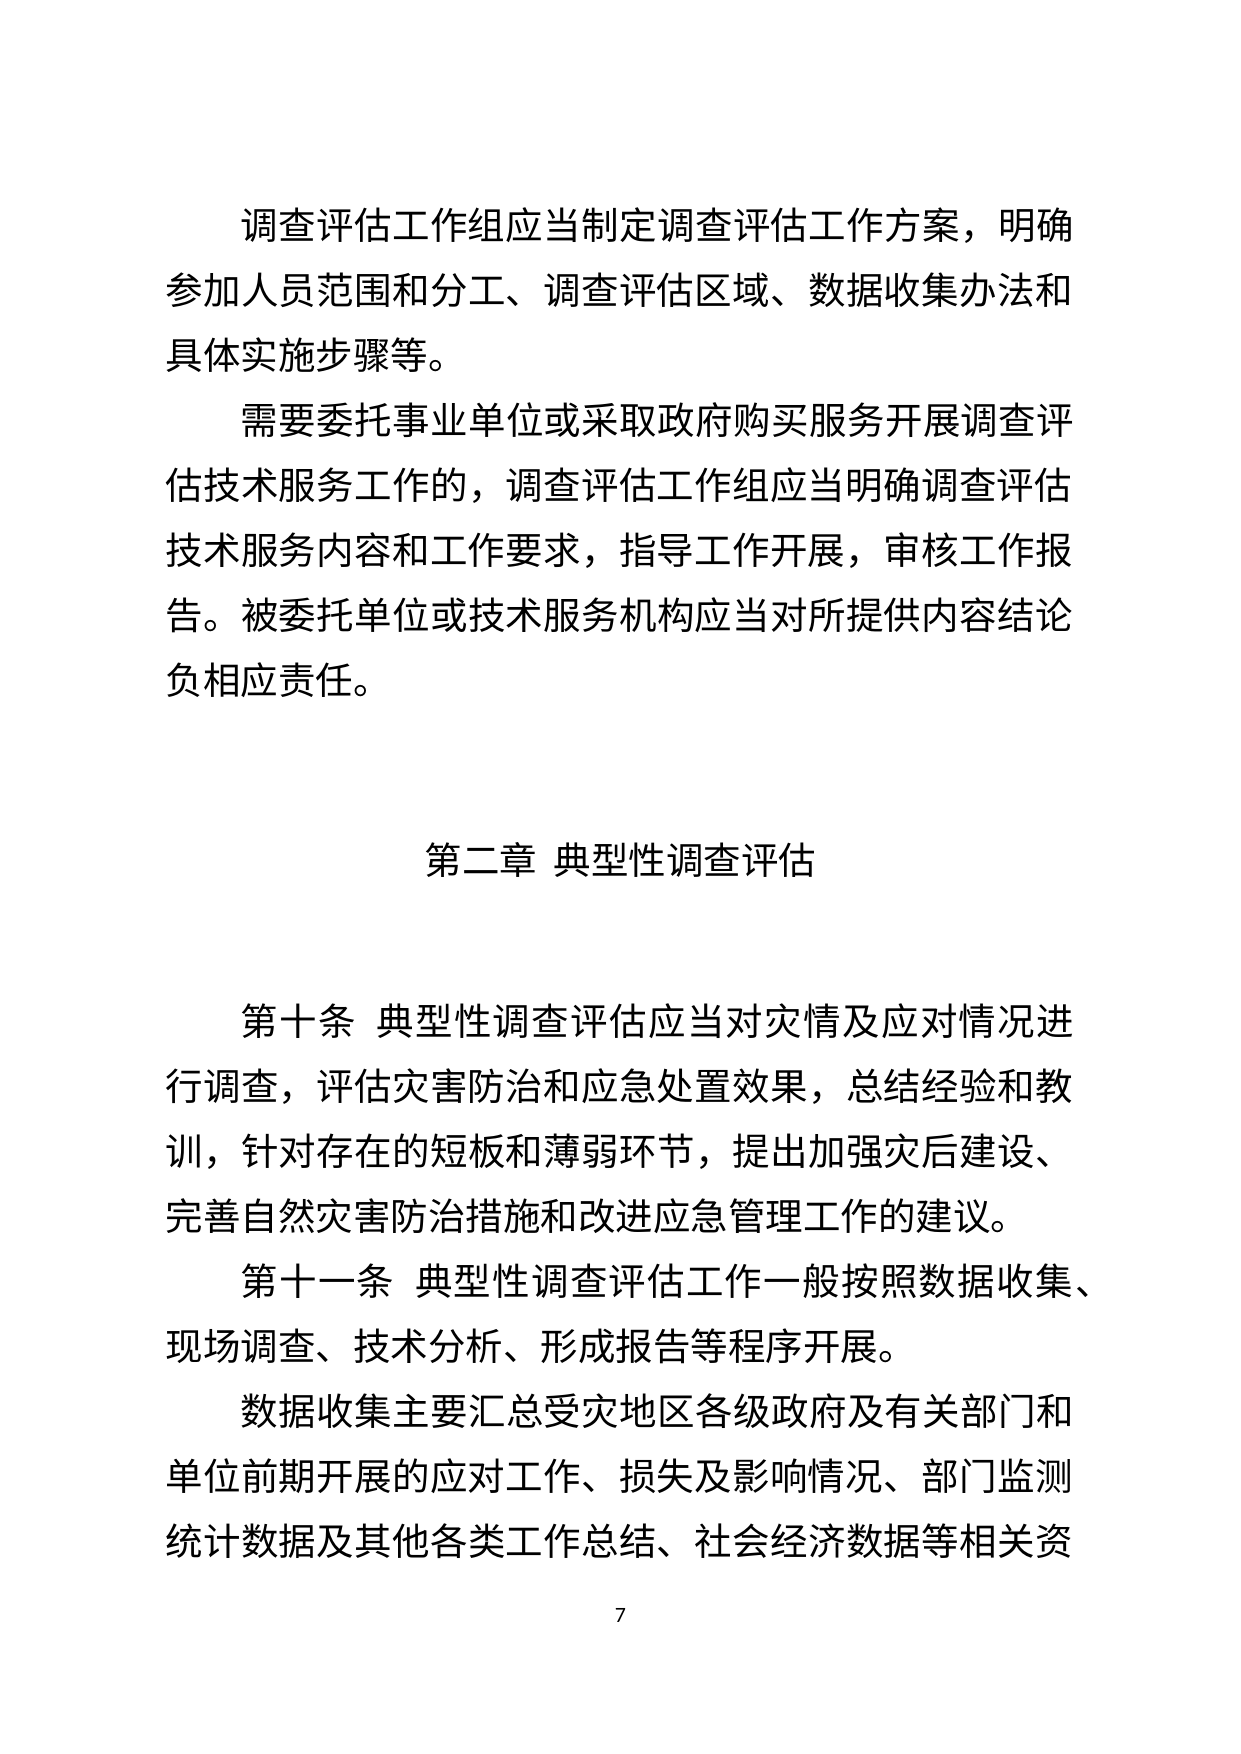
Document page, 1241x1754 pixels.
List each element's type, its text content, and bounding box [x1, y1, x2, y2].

title 第二章 典型性调查评估 [165, 825, 1075, 890]
text 调查评估工作组应当制定调查评估工作方案，明确参加人员范围和分工、调查评估区域、数据收集办法和具体实施步骤等。 [165, 190, 1075, 385]
text 第十条 典型性调查评估应当对灾情及应对情况进行调查，评估灾害防治和应急处置效果，总结经验和教训，针对存在的短板和薄弱环节，提出加强灾后建设、完善自然灾害防治措施和改进应急管理工作的建议。 [165, 987, 1075, 1247]
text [165, 1377, 1075, 1572]
text 需要委托事业单位或采取政府购买服务开展调查评估技术服务工作的，调查评估工作组应当明确调查评估技术服务内容和工作要求，指导工作开展，审核工作报告。被委托单位或技术服务机构应当对所提供内容结论负相应责任。 [165, 385, 1075, 710]
text 第十一条 典型性调查评估工作一般按照数据收集、现场调查、技术分析、形成报告等程序开展。 [165, 1247, 1075, 1377]
